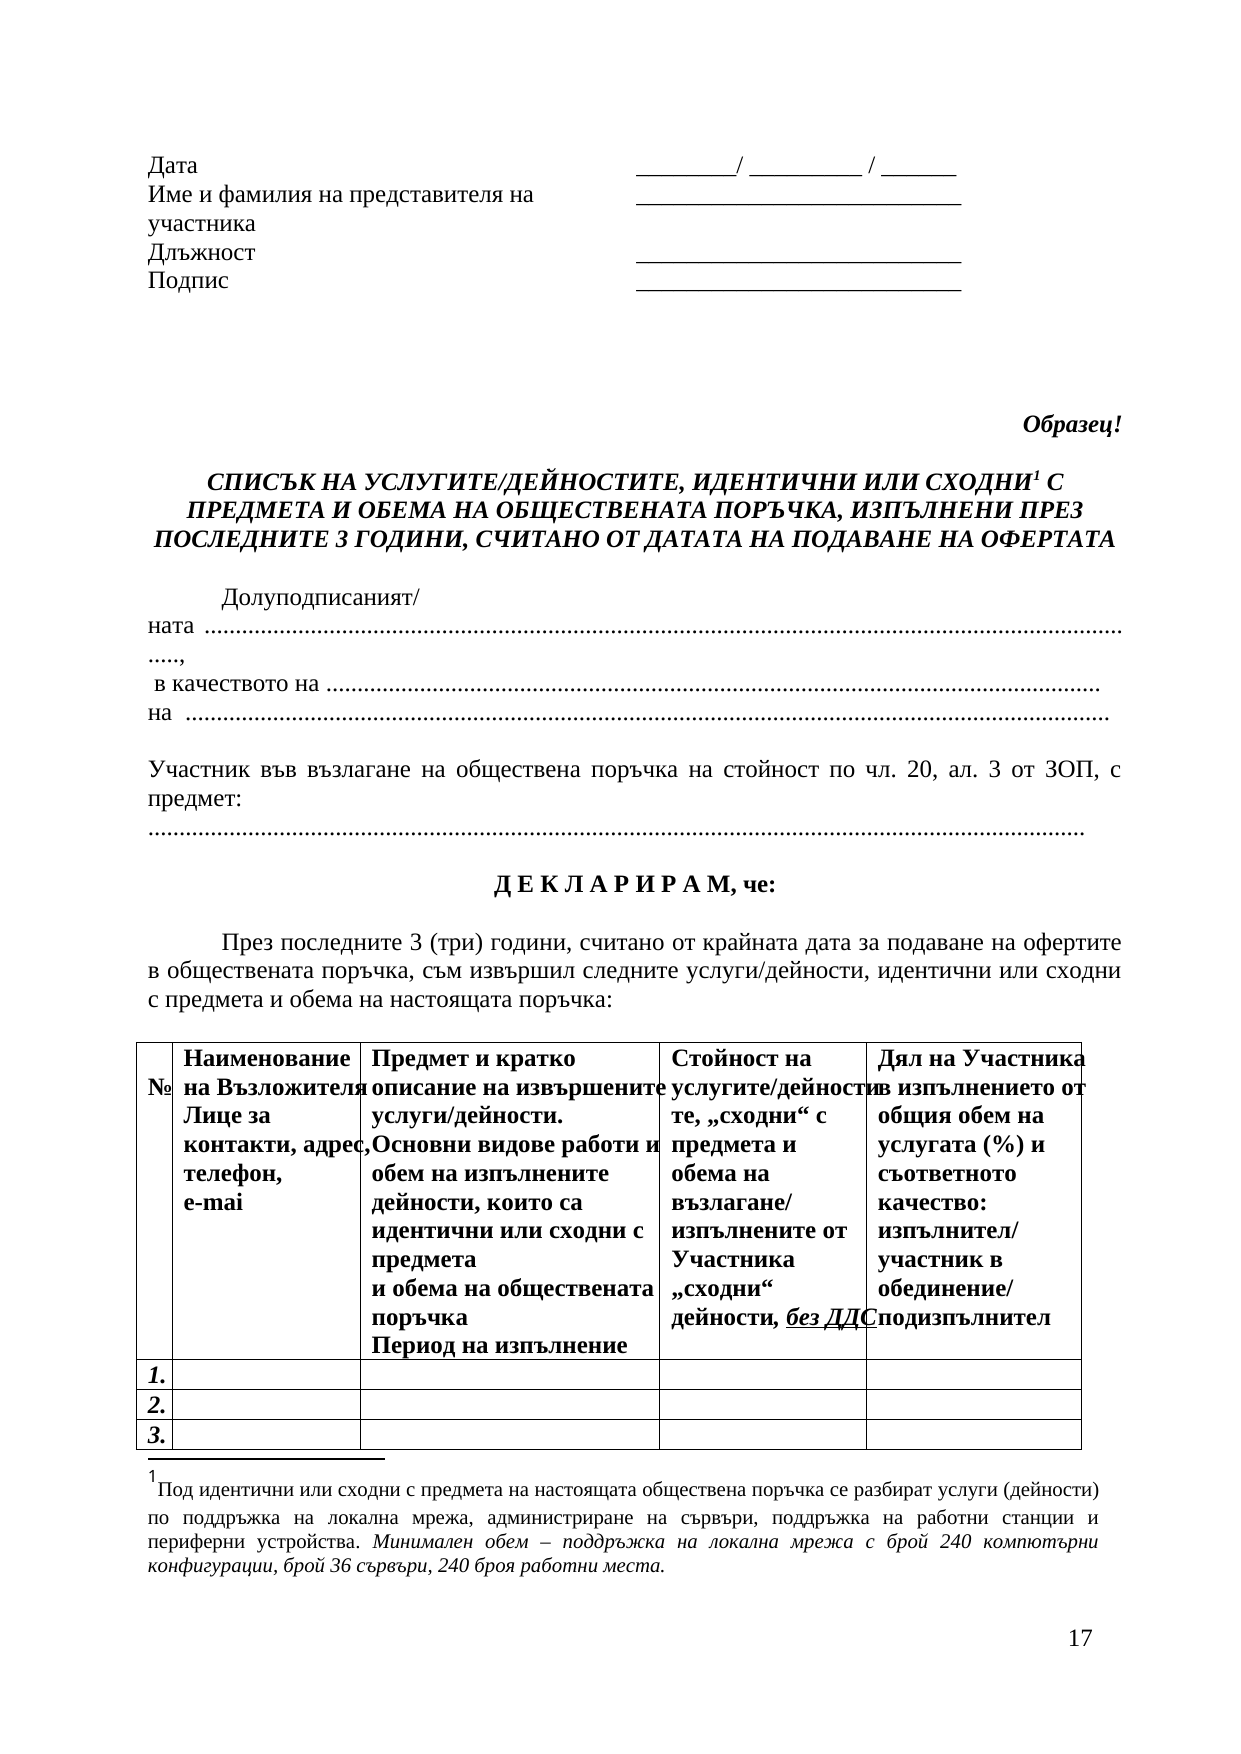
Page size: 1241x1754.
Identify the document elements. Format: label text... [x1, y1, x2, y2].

table_cell __________________________ [625, 237, 1081, 266]
table_cell __________________________ [625, 179, 1081, 237]
table_header Стойност на услугите/дейностите, „сходни“ с предмета и обема на възлагане/ изпълнените от Участника „сходни“ дейности, без ДДС [660, 1043, 866, 1359]
table_header Дата [136, 151, 625, 179]
text СПИСЪК НА УСЛУГИТЕ/ДЕЙНОСТИТЕ, ИДЕНТИЧНИ ИЛИ СХОДНИ С ПРЕДМЕТА И ОБЕМА НА ОБЩЕСТВЕНАТА ПОРЪЧКА, ИЗПЪЛНЕНИ ПРЕЗ ПОСЛЕДНИТЕ 3 ГОДИНИ, СЧИТАНО ОТ ДАТАТА НА ПОДАВАНЕ НА ОФЕРТАТА [148, 467, 1123, 553]
table_cell [867, 1420, 1081, 1448]
text Участник във възлагане на обществена поръчка на стойност по чл. 20, ал. 3 от ЗОП, с предмет: [148, 754, 1123, 812]
table_cell [660, 1420, 866, 1448]
table_cell __________________________ [625, 266, 1081, 294]
table_cell 1. [137, 1360, 172, 1389]
table_cell Длъжност [136, 237, 625, 266]
table_cell [867, 1360, 1081, 1389]
table_cell 2. [137, 1390, 172, 1419]
text ...................................................................................................................................................... [148, 812, 1123, 841]
text в качеството на ............................................................................................................................ [148, 668, 1123, 697]
table_cell Подпис [136, 266, 625, 294]
table_header ________/ _________ / ______ [625, 151, 1081, 179]
table_cell [173, 1390, 360, 1419]
table_cell Име и фамилия на представителя на участника [136, 179, 625, 237]
table_cell [361, 1420, 659, 1448]
table_header Предмет и кратко описание на извършените услуги/дейности. Основни видове работи и обем на изпълнените дейности, които са идентични или сходни с предмета и обема на обществената поръчка Период на изпълнение [361, 1043, 659, 1359]
table_cell [361, 1390, 659, 1419]
table_cell [173, 1360, 360, 1389]
table_cell [361, 1360, 659, 1389]
table_header Наименование на Възложителя Лице за контакти, адрес, телефон, e-mai [173, 1043, 360, 1359]
text на .................................................................................................................................................... [148, 697, 1123, 754]
text Образец! [148, 409, 1123, 438]
text Д Е К Л А Р И Р А М, че: [148, 869, 1123, 898]
table_cell [173, 1420, 360, 1448]
table_header № [137, 1043, 172, 1359]
table_cell [867, 1390, 1081, 1419]
table_header Дял на Участника в изпълнението от общия обем на услугата (%) и съответното качество: изпълнител/ участник в обединение/ подизпълнител [867, 1043, 1081, 1359]
text През последните 3 (три) години, считано от крайната дата за подаване на офертите в обществената поръчка, съм извършил следните услуги/дейности, идентични или сходни с предмета и обема на настоящата поръчка: [148, 927, 1123, 1013]
table_cell 3. [137, 1420, 172, 1448]
text Долуподписаният/ната ........................................................................................................................................................, [148, 582, 1123, 668]
table_cell [660, 1390, 866, 1419]
table_cell [660, 1360, 866, 1389]
